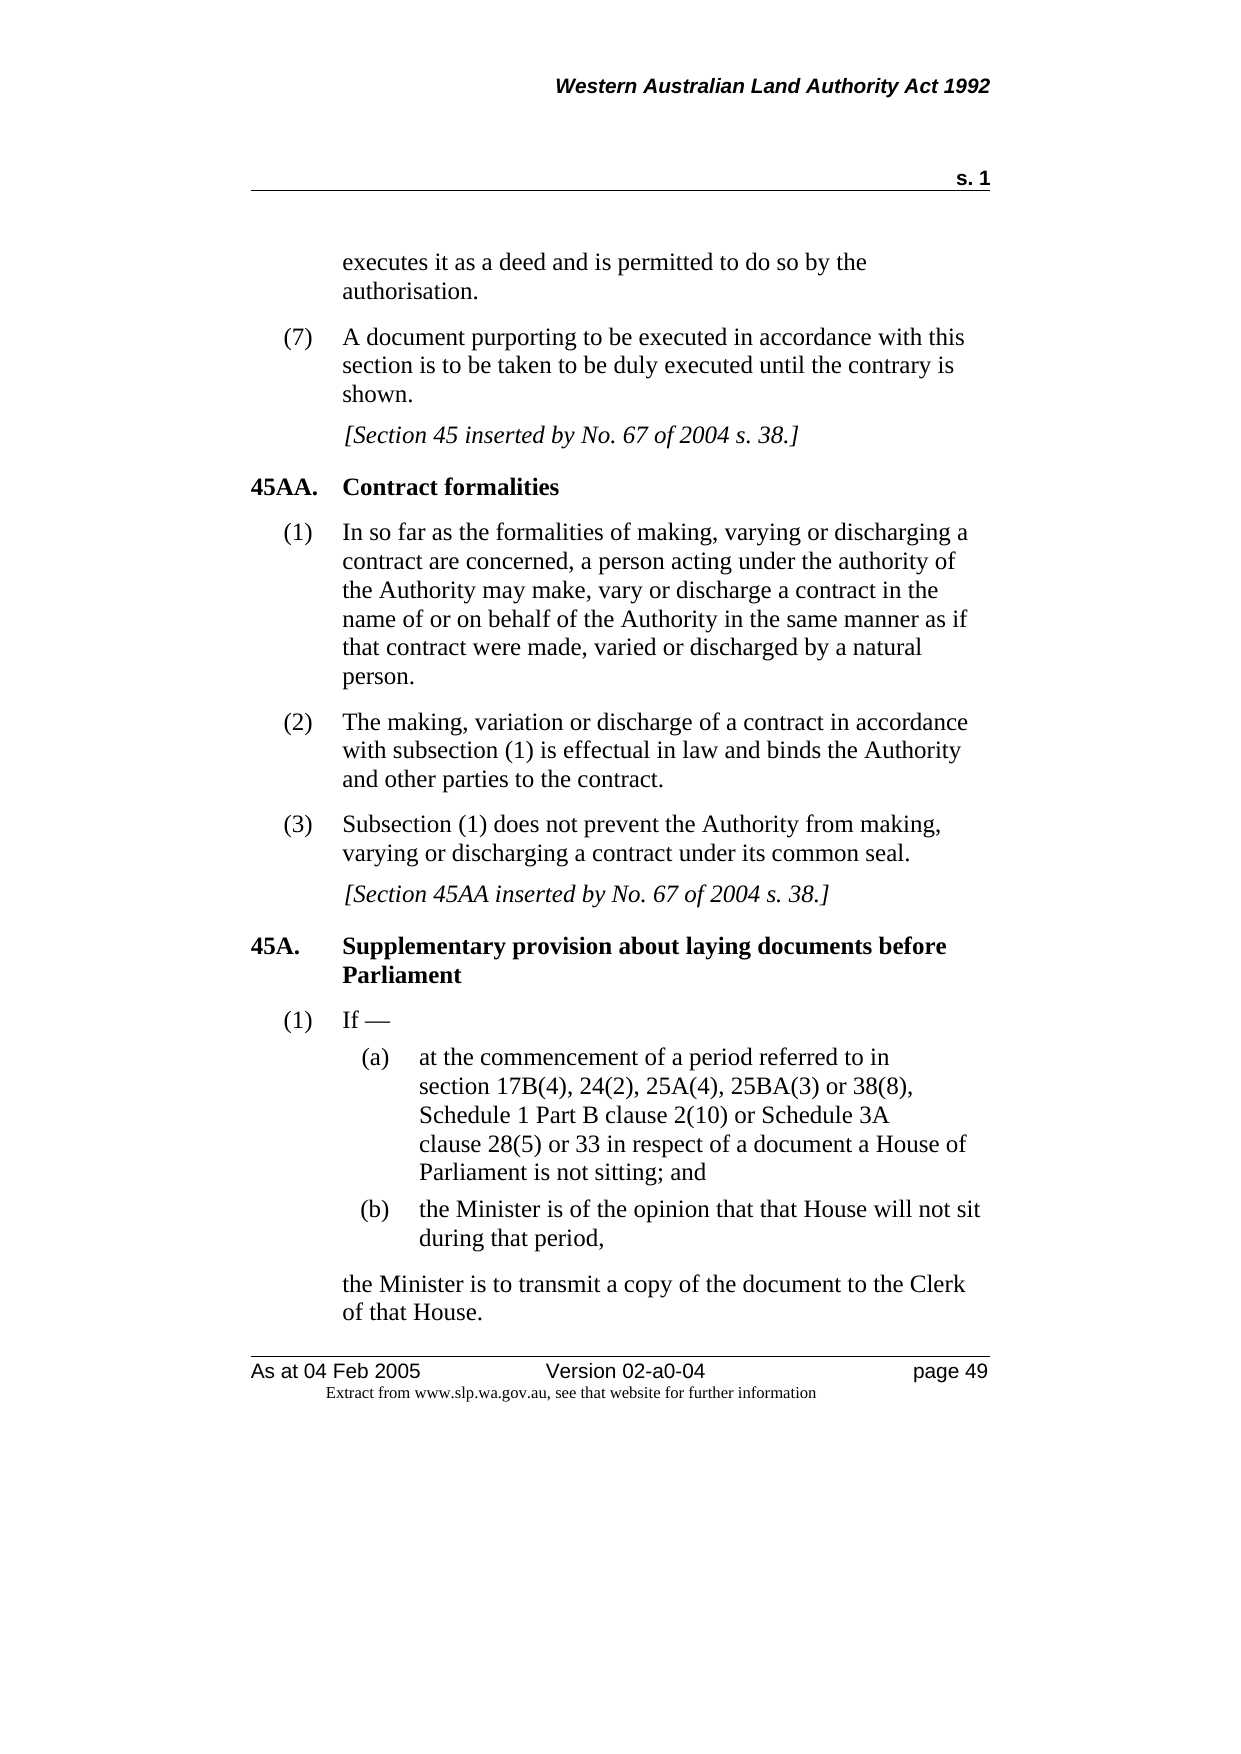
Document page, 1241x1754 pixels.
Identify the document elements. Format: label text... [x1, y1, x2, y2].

text (2) The making, variation or discharge of a contract in accordance with subsection (1) is effectual in law and binds the Authority and other parties to the contract. [251, 707, 990, 793]
text (1) In so far as the formalities of making, varying or discharging a contract are concerned, a person acting under the authority of the Authority may make, vary or discharge a contract in the name of or on behalf of the Authority in the same manner as if that contract were made, varied or discharged by a natural person. [251, 517, 990, 690]
text [Section 45AA inserted by No. 67 of 2004 s. 38.] [251, 879, 990, 908]
text the Minister is to transmit a copy of the document to the Clerk of that House. [251, 1269, 990, 1326]
text (a) at the commencement of a period referred to in section 17B(4), 24(2), 25A(4), 25BA(3) or 38(8), Schedule 1 Part B clause 2(10) or Schedule 3A clause 28(5) or 33 in respect of a document a House of Parliament is not sitting; and [251, 1042, 990, 1186]
text (3) Subsection (1) does not prevent the Authority from making, varying or discharging a contract under its common seal. [251, 809, 990, 867]
text (7) A document purporting to be executed in accordance with this section is to be taken to be duly executed until the contrary is shown. [251, 322, 990, 408]
subtitle 45A. Supplementary provision about laying documents before Parliament [251, 931, 990, 989]
subtitle 45AA. Contract formalities [251, 472, 990, 501]
text (1) If — [251, 1005, 990, 1034]
text [Section 45 inserted by No. 67 of 2004 s. 38.] [251, 420, 990, 449]
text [251, 247, 990, 305]
text (b) the Minister is of the opinion that that House will not sit during that period, [251, 1194, 990, 1252]
